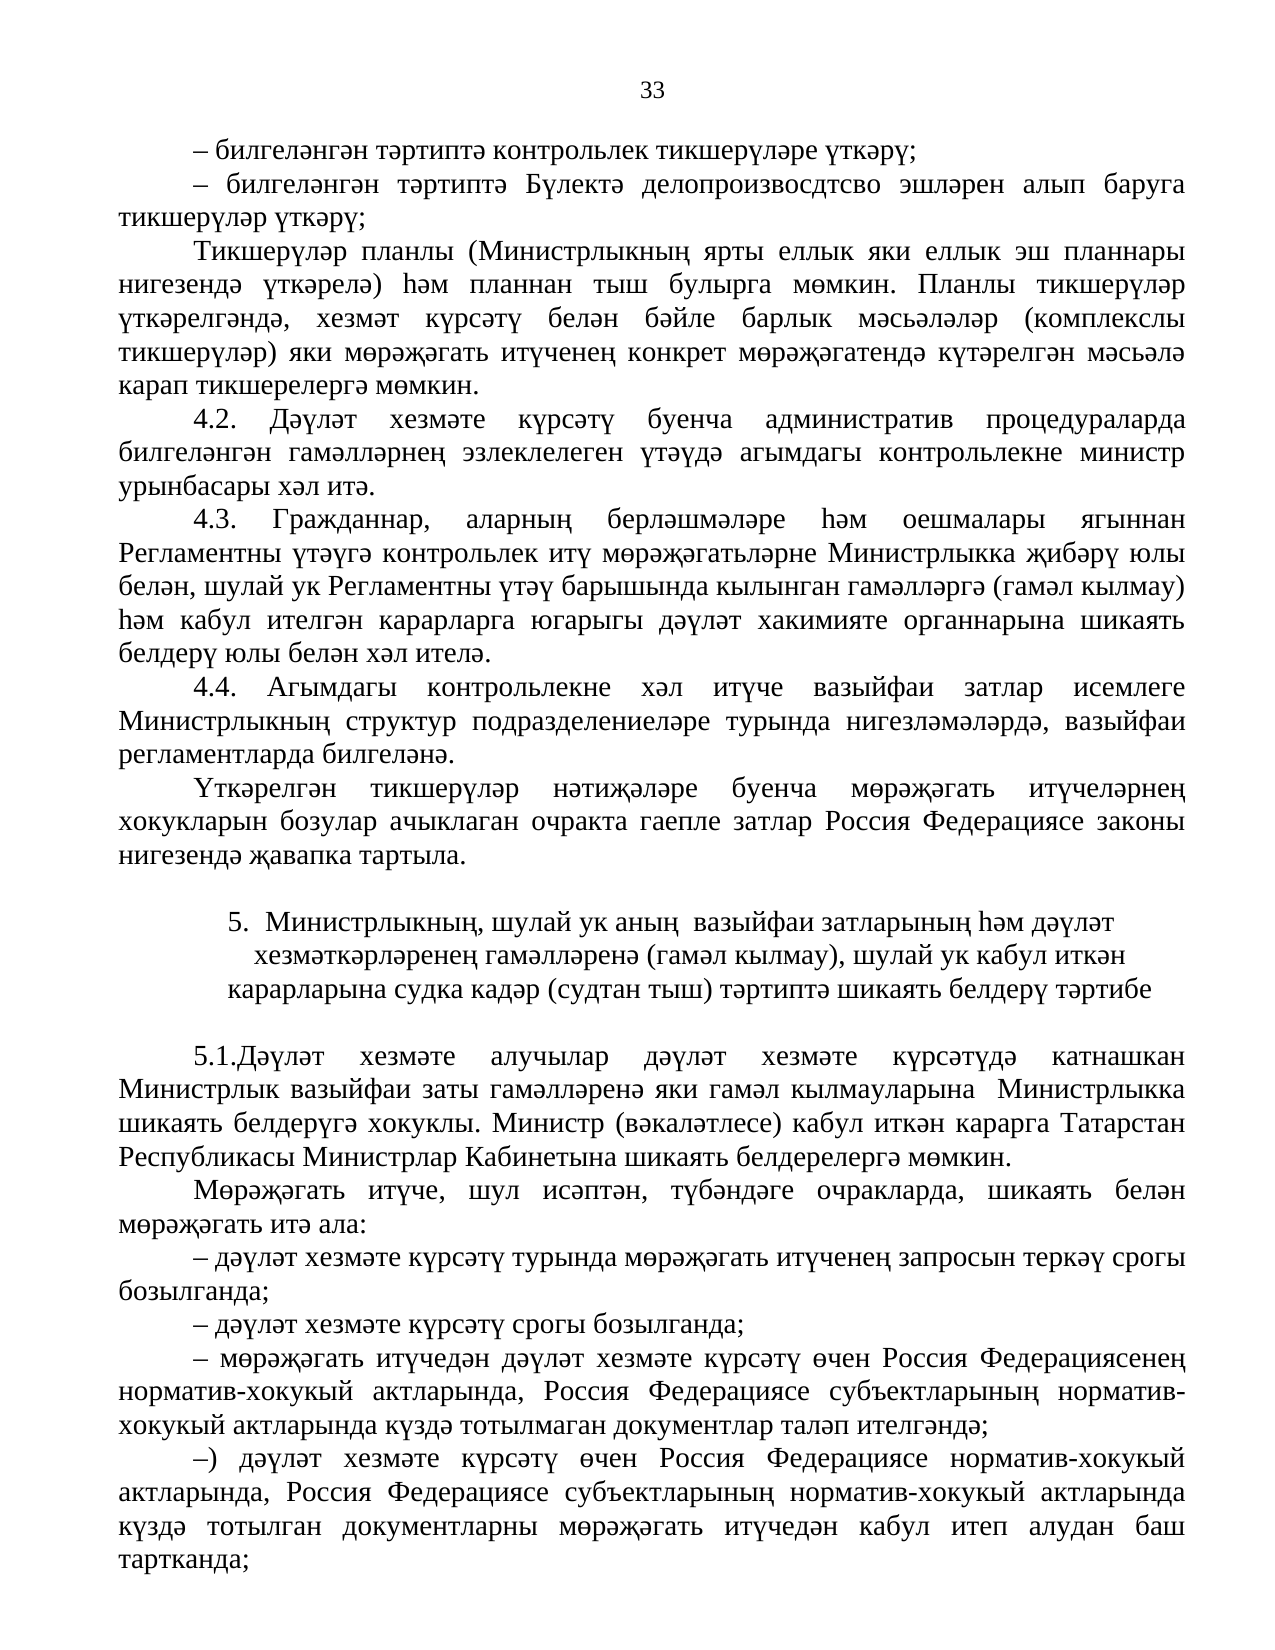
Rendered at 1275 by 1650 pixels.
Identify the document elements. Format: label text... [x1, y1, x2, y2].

text Үткәрелгән тикшерүләр нәтиҗәләре буенча мөрәҗәгать итүчеләрнең хокукларын бозулар ачыклаган очракта гаепле затлар Россия Федерациясе законы нигезендә җавапка тартыла. [118, 770, 1186, 870]
text 4.3. Гражданнар, аларның берләшмәләре һәм оешмалары ягыннан Регламентны үтәүгә контрольлек итү мөрәҗәгатьләрне Министрлыкка җибәрү юлы белән, шулай ук Регламентны үтәү барышында кылынган гамәлләргә (гамәл кылмау) һәм кабул ителгән карарларга югарыгы дәүләт хакимияте органнарына шикаять белдерү юлы белән хәл ителә. [118, 501, 1186, 669]
text – дәүләт хезмәте күрсәтү срогы бозылганда; [118, 1306, 1186, 1340]
text – дәүләт хезмәте күрсәтү турында мөрәҗәгать итүченең запросын теркәү срогы бозылганда; [118, 1239, 1186, 1306]
text – мөрәҗәгать итүчедән дәүләт хезмәте күрсәтү өчен Россия Федерациясенең норматив-хокукый актларында, Россия Федерациясе субъектларының норматив-хокукый актларында күздә тотылмаган документлар таләп ителгәндә; [118, 1340, 1186, 1441]
text – билгеләнгән тәртиптә Бүлектә делопроизвосдтсво эшләрен алып баруга тикшерүләр үткәрү; [118, 166, 1186, 233]
text 4.2. Дәүләт хезмәте күрсәтү буенча административ процедураларда билгеләнгән гамәлләрнең эзлеклелеген үтәүдә агымдагы контрольлекне министр урынбасары хәл итә. [118, 401, 1186, 501]
text 5.1.Дәүләт хезмәте алучылар дәүләт хезмәте күрсәтүдә катнашкан Министрлык вазыйфаи заты гамәлләренә яки гамәл кылмауларына Министрлыкка шикаять белдерүгә хокуклы. Министр (вәкаләтлесе) кабул иткән карарга Татарстан Республикасы Министрлар Кабинетына шикаять белдерелергә мөмкин. [118, 1038, 1186, 1172]
text 4.4. Агымдагы контрольлекне хәл итүче вазыйфаи затлар исемлеге Министрлыкның структур подразделениеләре турында нигезләмәләрдә, вазыйфаи регламентларда билгеләнә. [118, 669, 1186, 770]
text –) дәүләт хезмәте күрсәтү өчен Россия Федерациясе норматив-хокукый актларында, Россия Федерациясе субъектларының норматив-хокукый актларында күздә тотылган документларны мөрәҗәгать итүчедән кабул итеп алудан баш тартканда; [118, 1441, 1186, 1575]
text – билгеләнгән тәртиптә контрольлек тикшерүләре үткәрү; [118, 132, 1186, 166]
text Тикшерүләр планлы (Министрлыкның ярты еллык яки еллык эш планнары нигезендә үткәрелә) һәм планнан тыш булырга мөмкин. Планлы тикшерүләр үткәрелгәндә, хезмәт күрсәтү белән бәйле барлык мәсьәләләр (комплекслы тикшерүләр) яки мөрәҗәгать итүченең конкрет мөрәҗәгатендә күтәрелгән мәсьәлә карап тикшерелергә мөмкин. [118, 233, 1186, 401]
text Мөрәҗәгать итүче, шул исәптән, түбәндәге очракларда, шикаять белән мөрәҗәгать итә ала: [118, 1172, 1186, 1239]
list Министрлыкның, шулай ук аның вазыйфаи затларының һәм дәүләт хезмәткәрләренең гамәлләренә (гамәл кылмау), шулай ук кабул иткән карарларына судка кадәр (судтан тыш) тәртиптә шикаять белдерү тәртибе [156, 904, 1186, 1004]
